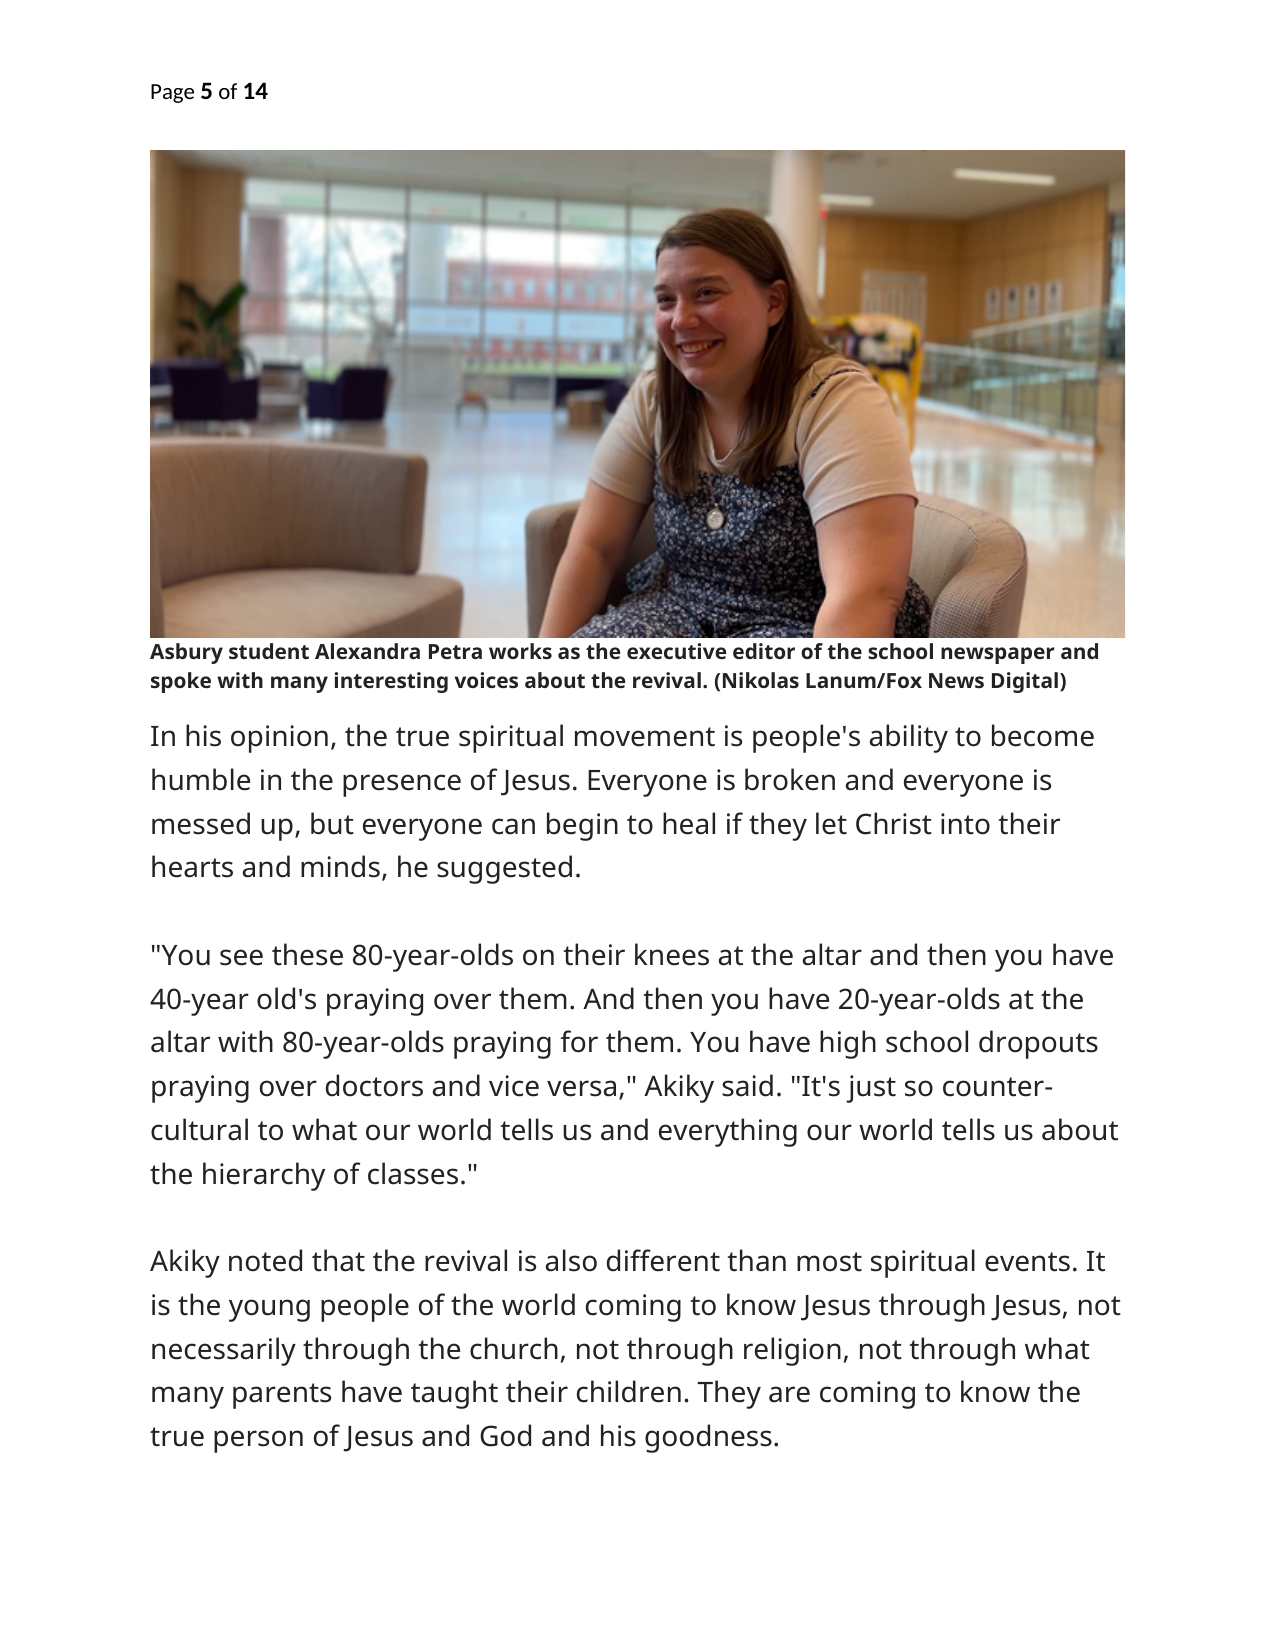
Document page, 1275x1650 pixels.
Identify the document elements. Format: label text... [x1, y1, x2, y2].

text Asbury student Alexandra Petra works as the executive editor of the school newspaper and spoke with many interesting voices about the revival. (Nikolas Lanum/Fox News Digital) [150, 638, 1125, 694]
text "You see these 80-year-olds on their knees at the altar and then you have 40-year old's praying over them. And then you have 20-year-olds at the altar with 80-year-olds praying for them. You have high school dropouts praying over doctors and vice versa," Akiky said. "It's just so counter-cultural to what our world tells us and everything our world tells us about the hierarchy of classes." [150, 930, 1125, 1192]
text Akiky noted that the revival is also different than most spiritual events. It is the young people of the world coming to know Jesus through Jesus, not necessarily through the church, not through religion, not through what many parents have taught their children. They are coming to know the true person of Jesus and God and his goodness. [150, 1236, 1125, 1455]
picture [150, 150, 1125, 638]
text In his opinion, the true spiritual movement is people's ability to become humble in the presence of Jesus. Everyone is broken and everyone is messed up, but everyone can begin to heal if they let Christ into their hearts and minds, he suggested. [150, 711, 1125, 886]
